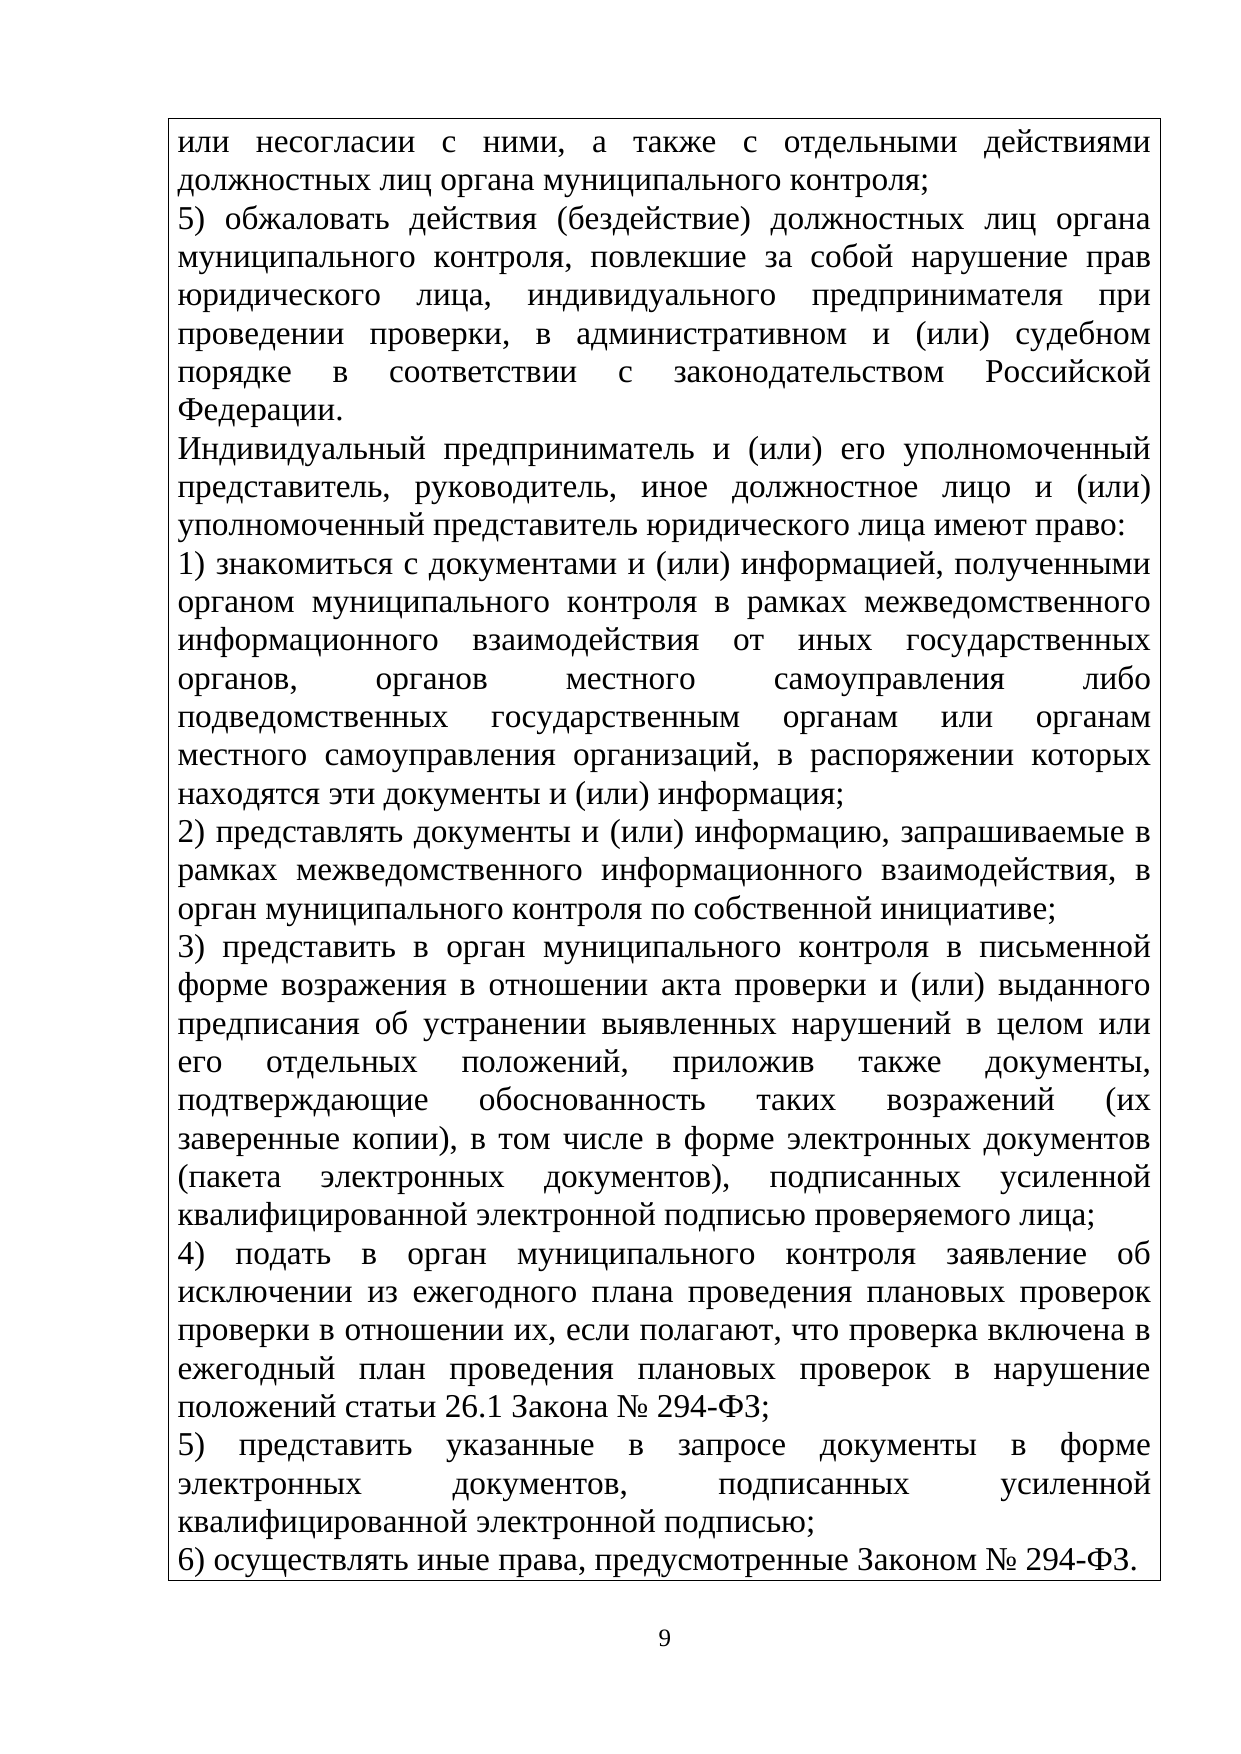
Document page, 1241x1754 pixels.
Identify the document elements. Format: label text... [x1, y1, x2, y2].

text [169, 119, 1160, 198]
text 3) представить в орган муниципального контроля в письменной форме возражения в отношении акта проверки и (или) выданного предписания об устранении выявленных нарушений в целом или его отдельных положений, приложив также документы, подтверждающие обоснованность таких возражений (их заверенные копии), в том числе в форме электронных документов (пакета электронных документов), подписанных усиленной квалифицированной электронной подписью проверяемого лица; [177, 926, 1152, 1233]
text Индивидуальный предприниматель и (или) его уполномоченный представитель, руководитель, иное должностное лицо и (или) уполномоченный представитель юридического лица имеют право: [177, 428, 1152, 543]
text 5) представить указанные в запросе документы в форме электронных документов, подписанных усиленной квалифицированной электронной подписью; [177, 1424, 1152, 1536]
text 6) осуществлять иные права, предусмотренные Законом № 294-ФЗ. [169, 1536, 1160, 1580]
text 2) представлять документы и (или) информацию, запрашиваемые в рамках межведомственного информационного взаимодействия, в орган муниципального контроля по собственной инициативе; [177, 811, 1152, 926]
text 1) знакомиться с документами и (или) информацией, полученными органом муниципального контроля в рамках межведомственного информационного взаимодействия от иных государственных органов, органов местного самоуправления либо подведомственных государственным органам или органам местного самоуправления организаций, в распоряжении которых находятся эти документы и (или) информация; [177, 543, 1152, 811]
text 4) подать в орган муниципального контроля заявление об исключении из ежегодного плана проведения плановых проверок проверки в отношении их, если полагают, что проверка включена в ежегодный план проведения плановых проверок в нарушение положений статьи 26.1 Закона № 294-ФЗ; [177, 1233, 1152, 1424]
text 5) обжаловать действия (бездействие) должностных лиц органа муниципального контроля, повлекшие за собой нарушение прав юридического лица, индивидуального предпринимателя при проведении проверки, в административном и (или) судебном порядке в соответствии с законодательством Российской Федерации. [177, 198, 1152, 428]
